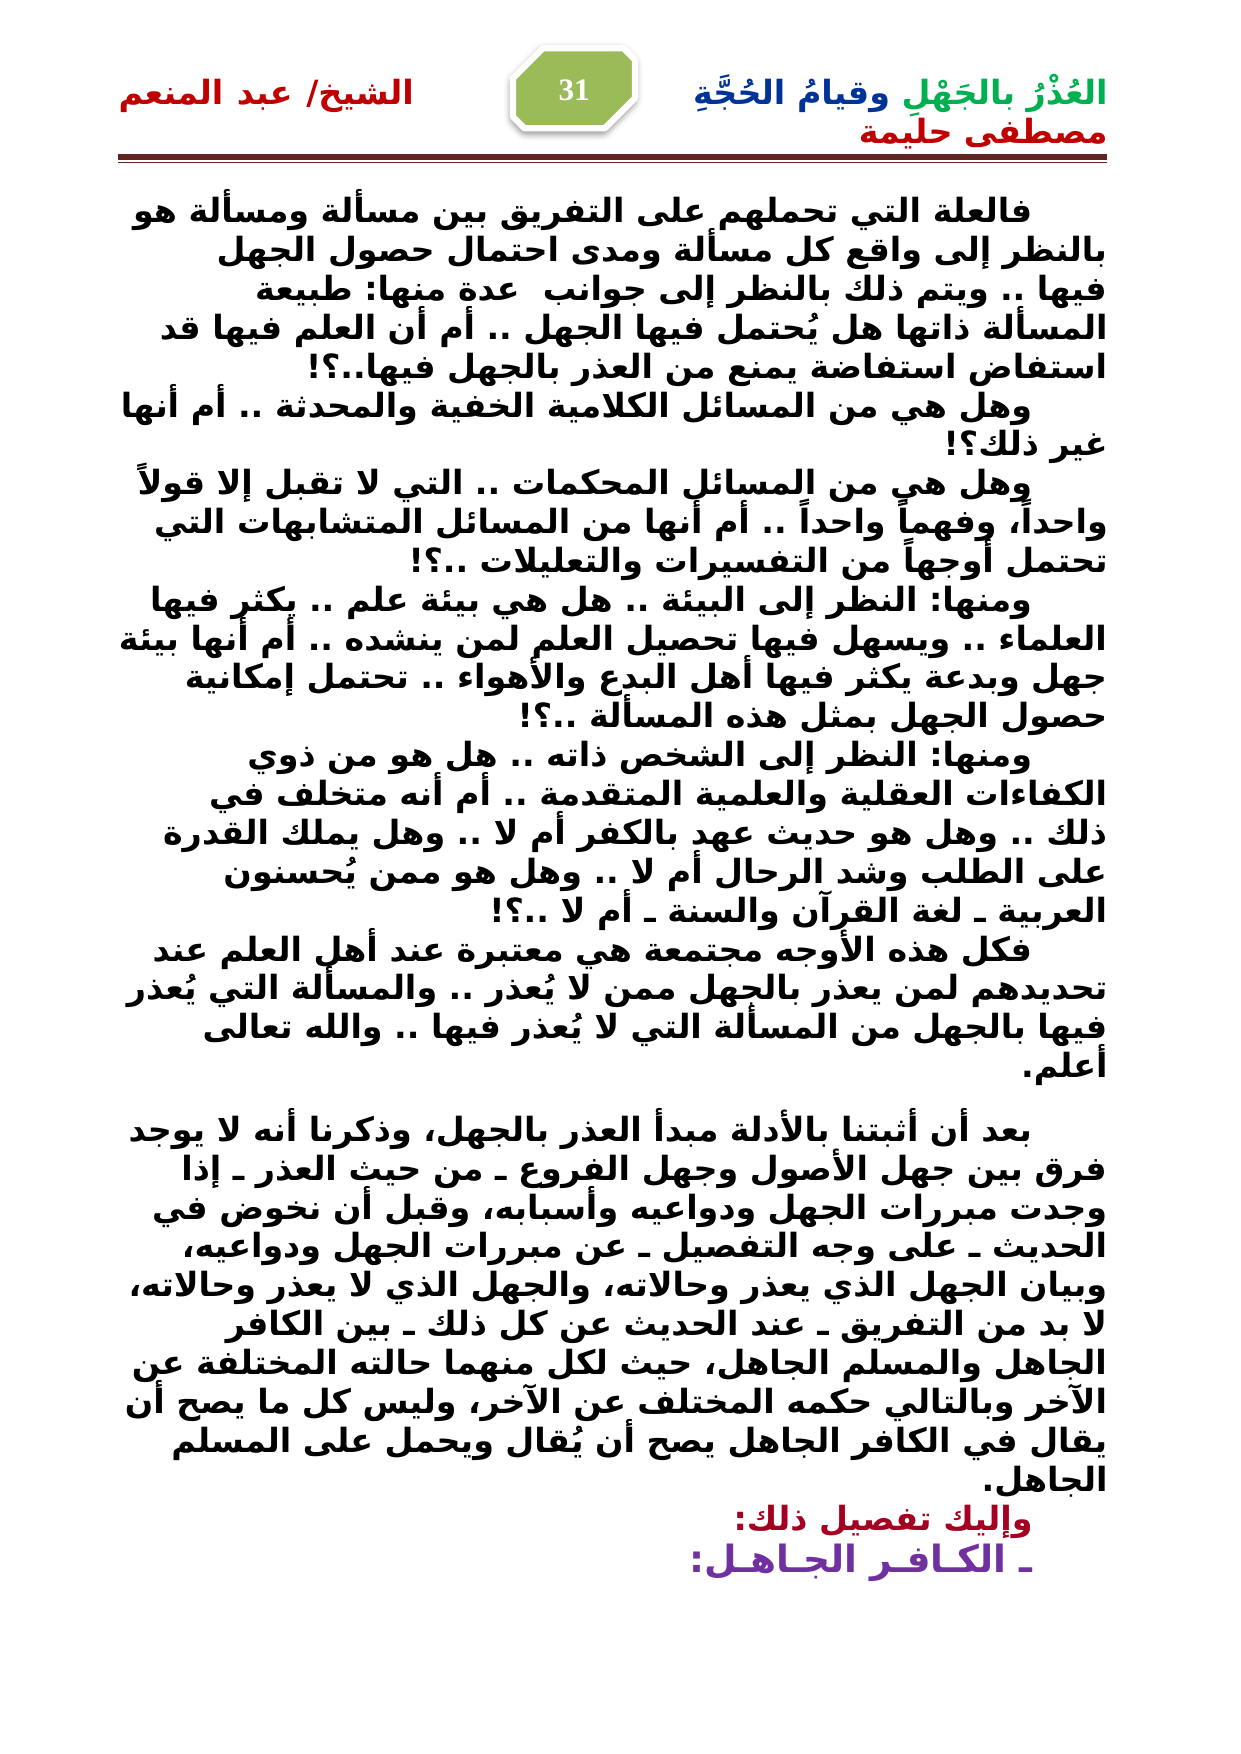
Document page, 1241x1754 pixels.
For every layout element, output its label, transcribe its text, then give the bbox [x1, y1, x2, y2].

text بعد أن أثبتنا بالأدلة مبدأ العذر بالجهل، وذكرنا أنه لا يوجد فرق بين جهل الأصول وجهل الفروع ـ من حيث العذر ـ إذا وجدت مبررات الجهل ودواعيه وأسبابه، وقبل أن نخوض في الحديث ـ على وجه التفصيل ـ عن مبررات الجهل ودواعيه، وبيان الجهل الذي يعذر وحالاته، والجهل الذي لا يعذر وحالاته، لا بد من التفريق ـ عند الحديث عن كل ذلك ـ بين الكافر الجاهل والمسلم الجاهل، حيث لكل منهما حالته المختلفة عن الآخر وبالتالي حكمه المختلف عن الآخر، وليس كل ما يصح أن يقال في الكافر الجاهل يصح أن يُقال ويحمل على المسلم الجاهل. [118, 1110, 1107, 1499]
text وإليك تفصيل ذلك: [118, 1499, 1107, 1538]
text ومنها: النظر إلى الشخص ذاته .. هل هو من ذوي الكفاءات العقلية والعلمية المتقدمة .. أم أنه متخلف في ذلك .. وهل هو حديث عهد بالكفر أم لا .. وهل يملك القدرة على الطلب وشد الرحال أم لا .. وهل هو ممن يُحسنون العربية ـ لغة القرآن والسنة ـ أم لا ..؟! [118, 736, 1107, 930]
text فالعلة التي تحملهم على التفريق بين مسألة ومسألة هو بالنظر إلى واقع كل مسألة ومدى احتمال حصول الجهل فيها .. ويتم ذلك بالنظر إلى جوانب عدة منها: طبيعة المسألة ذاتها هل يُحتمل فيها الجهل .. أم أن العلم فيها قد استفاض استفاضة يمنع من العذر بالجهل فيها..؟! [118, 192, 1107, 386]
text وهل هي من المسائل الكلامية الخفية والمحدثة .. أم أنها غير ذلك؟! [118, 386, 1107, 464]
text ـ الكـافـر الجـاهـل: [231, 1538, 1032, 1581]
text وهل هي من المسائل المحكمات .. التي لا تقبل إلا قولاً واحداً، وفهماً واحداً .. أم أنها من المسائل المتشابهات التي تحتمل أوجهاً من التفسيرات والتعليلات ..؟! [118, 464, 1107, 580]
text ومنها: النظر إلى البيئة .. هل هي بيئة علم .. يكثر فيها العلماء .. ويسهل فيها تحصيل العلم لمن ينشده .. أم أنها بيئة جهل وبدعة يكثر فيها أهل البدع والأهواء .. تحتمل إمكانية حصول الجهل بمثل هذه المسألة ..؟! [118, 580, 1107, 736]
text فكل هذه الأوجه مجتمعة هي معتبرة عند أهل العلم عند تحديدهم لمن يعذر بالجهل ممن لا يُعذر .. والمسألة التي يُعذر فيها بالجهل من المسألة التي لا يُعذر فيها .. والله تعالى أعلم. [118, 930, 1107, 1085]
